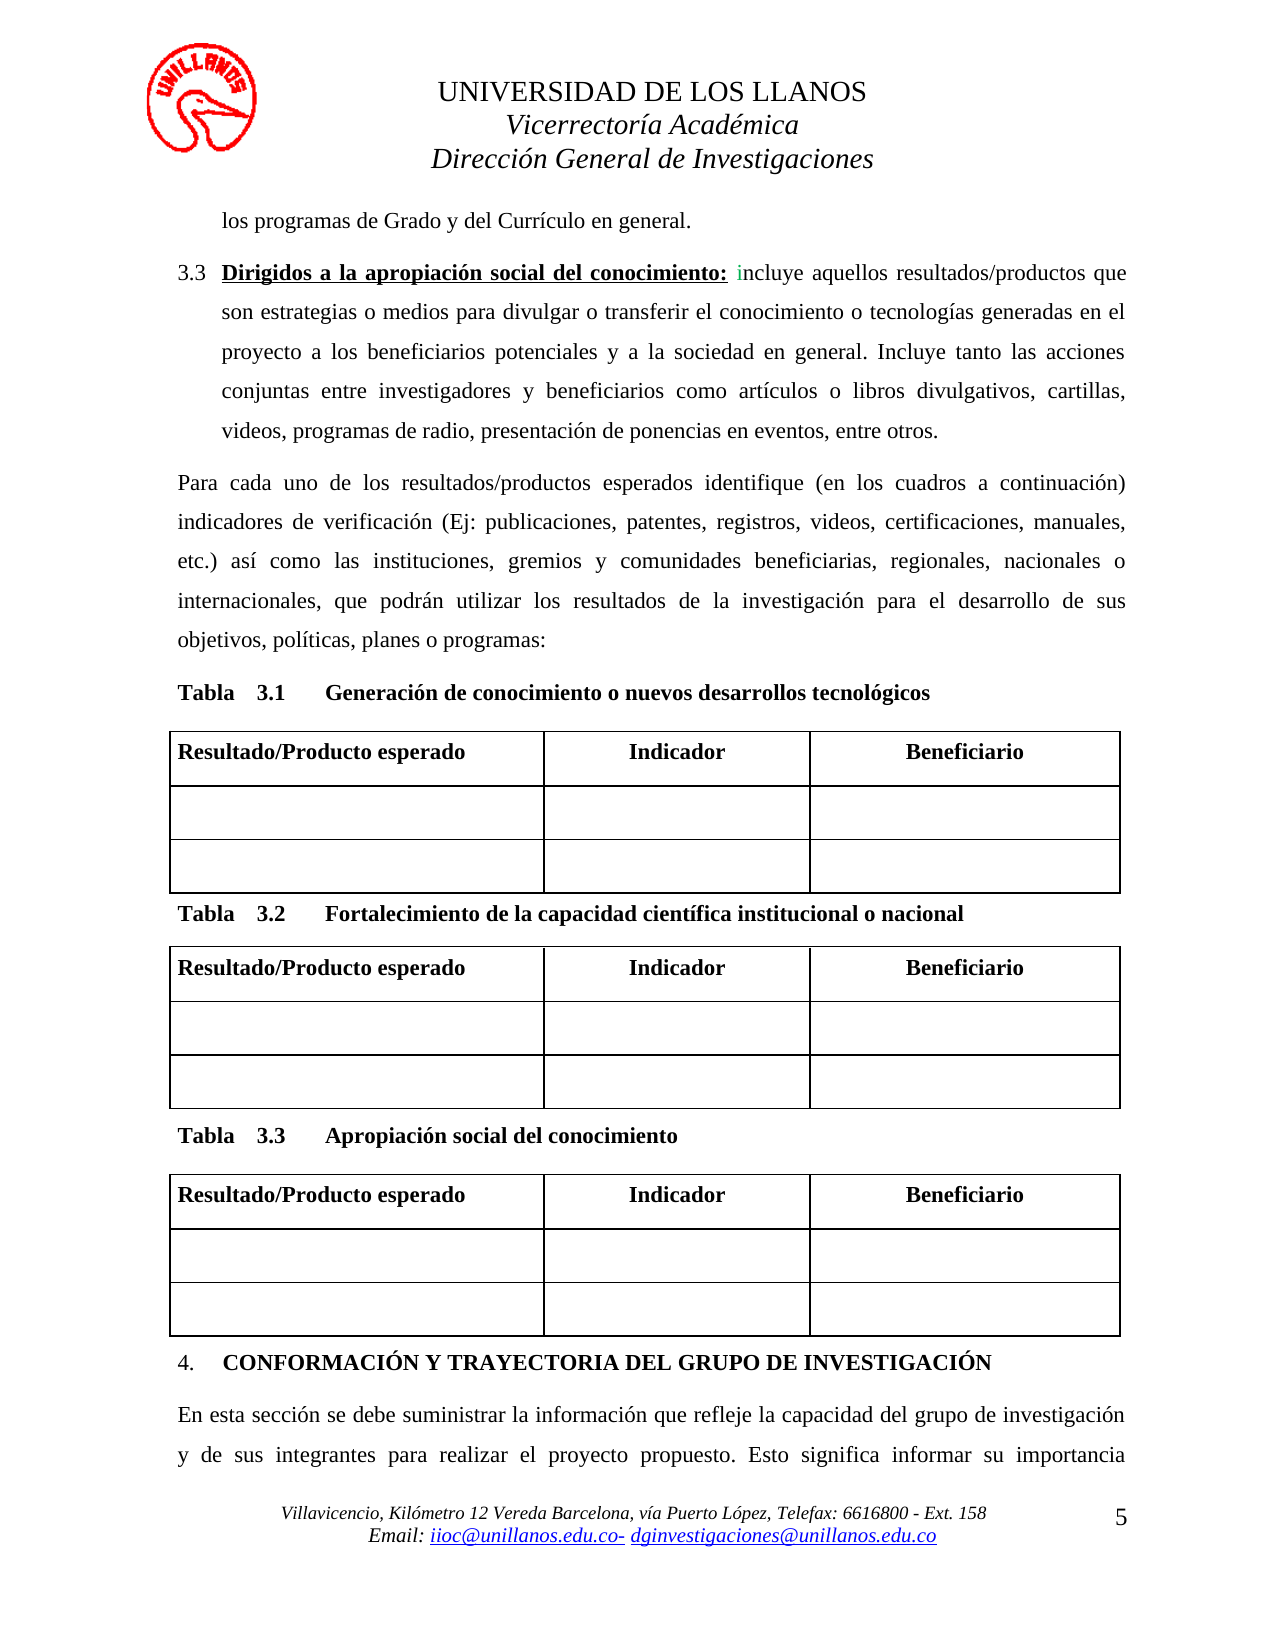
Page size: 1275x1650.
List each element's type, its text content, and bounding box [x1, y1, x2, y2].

table_cell [545, 840, 809, 892]
table_header Indicador [545, 1175, 809, 1228]
table_cell [545, 787, 809, 839]
table_cell [545, 1230, 809, 1282]
table_cell [811, 1230, 1119, 1282]
text Para cada uno de los resultados/productos esperados identifique (en los cuadros a continuación) indicadores de verificación (Ej: publicaciones, patentes, registros, videos, certificaciones, manuales, etc.) así como las instituciones, gremios y comunidades beneficiarias, regionales, nacionales o internacionales, que podrán utilizar los resultados de la investigación para el desarrollo de sus objetivos, políticas, planes o programas: [177, 469, 1127, 653]
table_header Resultado/Producto esperado [171, 1175, 543, 1228]
table_cell [171, 1056, 543, 1108]
table_cell [171, 1002, 543, 1054]
list CONFORMACIÓN Y TRAYECTORIA DEL GRUPO DE INVESTIGACIÓN [177, 1349, 1127, 1376]
table_cell [811, 1002, 1119, 1054]
table_cell [171, 840, 543, 892]
table_header Beneficiario [811, 947, 1119, 1001]
table_cell [171, 1283, 543, 1335]
table_cell [545, 1002, 809, 1054]
table_header Resultado/Producto esperado [171, 732, 543, 785]
text Tabla 3.3 Apropiación social del conocimiento [177, 1122, 1127, 1148]
table_header Indicador [545, 732, 809, 785]
table_cell [811, 1283, 1119, 1335]
table_header Beneficiario [811, 1175, 1119, 1228]
text Tabla 3.1 Generación de conocimiento o nuevos desarrollos tecnológicos [177, 678, 1127, 705]
table_header Indicador [545, 947, 810, 1001]
table_header Resultado/Producto esperado [171, 947, 544, 1001]
table_cell [545, 1283, 809, 1335]
table_cell [811, 840, 1119, 892]
text Tabla 3.2 Fortalecimiento de la capacidad científica institucional o nacional [177, 900, 1127, 926]
table_cell [545, 1056, 809, 1108]
table_header Beneficiario [811, 732, 1119, 785]
table_cell [171, 1230, 543, 1282]
table_cell [811, 787, 1119, 839]
table_cell [811, 1056, 1119, 1108]
text 3.3 Dirigidos a la apropiación social del conocimiento: incluye aquellos resultados/productos que son estrategias o medios para divulgar o transferir el conocimiento o tecnologías generadas en el proyecto a los beneficiarios potenciales y a la sociedad en general. Incluye tanto las acciones conjuntas entre investigadores y beneficiarios como artículos o libros divulgativos, cartillas, videos, programas de radio, presentación de ponencias en eventos, entre otros. [177, 259, 1127, 443]
table_cell [171, 787, 543, 839]
picture [146, 43, 260, 156]
